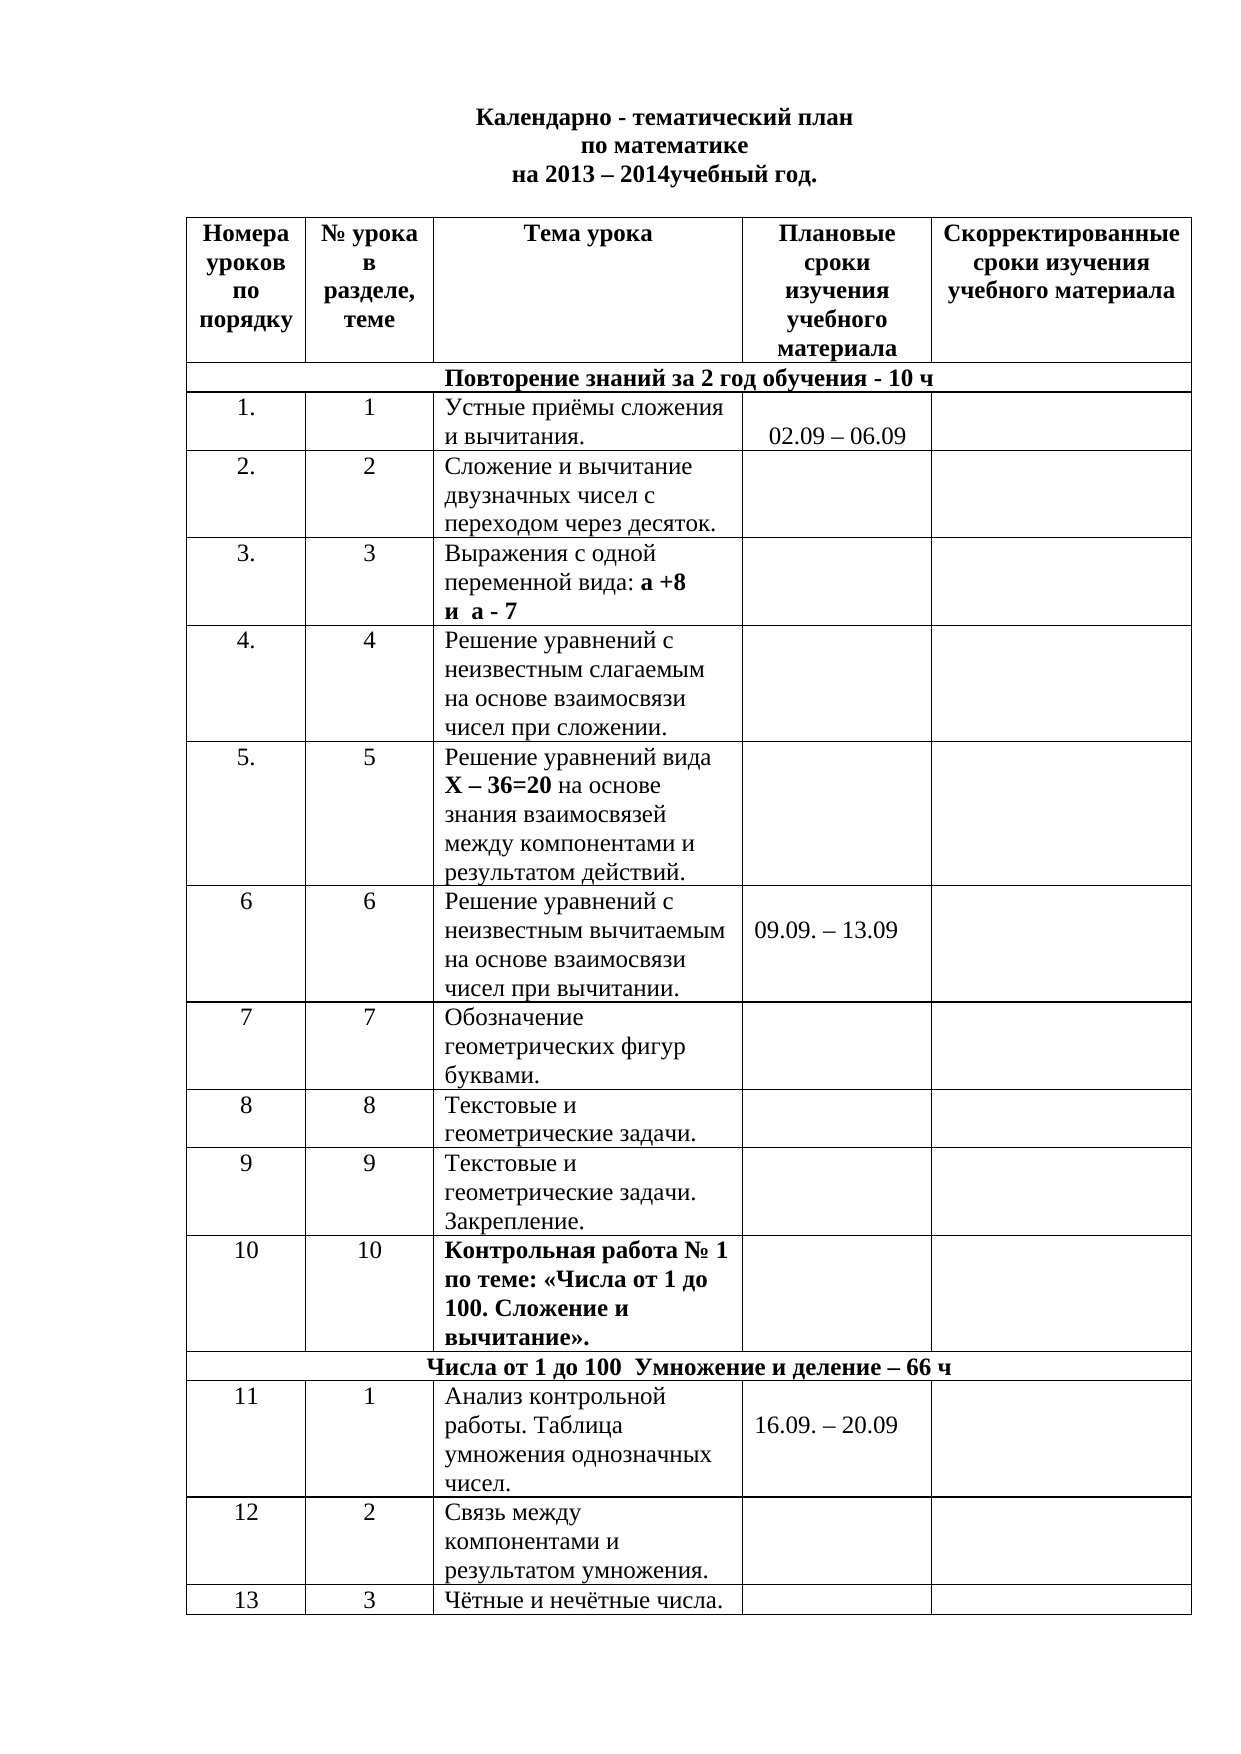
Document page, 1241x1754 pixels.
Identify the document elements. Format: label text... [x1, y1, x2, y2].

table_cell 4 [306, 626, 433, 741]
table_header Скорректированные сроки изучения учебного материала [932, 218, 1191, 362]
table_cell [932, 1236, 1191, 1351]
table_cell Числа от 1 до 100 Умножение и деление – 66 ч [187, 1352, 1191, 1380]
table_cell [743, 538, 931, 624]
table_cell [932, 742, 1191, 885]
table_cell 7 [187, 1003, 305, 1089]
table_cell 1 [306, 393, 433, 450]
table_cell [743, 451, 931, 537]
table_cell [743, 626, 931, 741]
table_cell 4. [187, 626, 305, 741]
table_cell 9 [187, 1148, 305, 1234]
table_cell Сложение и вычитание двузначных чисел с переходом через десяток. [434, 451, 742, 537]
table_cell Контрольная работа № 1 по теме: «Числа от 1 до 100. Сложение и вычитание». [434, 1236, 742, 1351]
table_cell 6 [306, 886, 433, 1001]
table_cell [932, 626, 1191, 741]
table_cell Обозначение геометрических фигур буквами. [434, 1003, 742, 1089]
table_cell Выражения с одной переменной вида: а +8 и а - 7 [434, 538, 742, 624]
table_cell [932, 886, 1191, 1001]
table_cell 6 [187, 886, 305, 1001]
table_cell [932, 1090, 1191, 1147]
table_cell Текстовые и геометрические задачи. Закрепление. [434, 1148, 742, 1234]
table_cell [743, 1148, 931, 1234]
table_cell 2 [306, 1498, 433, 1584]
table_cell 8 [187, 1090, 305, 1147]
table_cell 12 [187, 1498, 305, 1584]
table_cell 10 [187, 1236, 305, 1351]
table_cell [932, 393, 1191, 450]
table_cell 02.09 – 06.09 [743, 393, 931, 450]
table_cell [932, 451, 1191, 537]
table_cell [932, 538, 1191, 624]
table_cell 10 [306, 1236, 433, 1351]
table_cell [743, 1585, 931, 1613]
table_cell 3 [306, 1585, 433, 1613]
table_cell 5 [306, 742, 433, 885]
table_cell [743, 742, 931, 885]
table_cell Устные приёмы сложения и вычитания. [434, 393, 742, 450]
table_cell [932, 1381, 1191, 1496]
table_cell 9 [306, 1148, 433, 1234]
table_cell 3. [187, 538, 305, 624]
text Календарно - тематический план [177, 102, 1152, 131]
table_cell 1 [306, 1381, 433, 1496]
table_cell 3 [306, 538, 433, 624]
table_cell Решение уравнений с неизвестным слагаемым на основе взаимосвязи чисел при сложении. [434, 626, 742, 741]
table_cell [743, 1003, 931, 1089]
table_cell 2. [187, 451, 305, 537]
table_cell 2 [306, 451, 433, 537]
table_header № урока в разделе, теме [306, 218, 433, 362]
table_cell 09.09. – 13.09 [743, 886, 931, 1001]
table_cell 11 [187, 1381, 305, 1496]
table_cell 8 [306, 1090, 433, 1147]
table_cell [932, 1003, 1191, 1089]
table_cell Чётные и нечётные числа. [434, 1585, 742, 1613]
table_cell Анализ контрольной работы. Таблица умножения однозначных чисел. [434, 1381, 742, 1496]
table_cell [743, 1498, 931, 1584]
table_cell 1. [187, 393, 305, 450]
table_header Тема урока [434, 218, 742, 362]
text на 2013 – 2014учебный год. [177, 159, 1152, 188]
table_cell Связь между компонентами и результатом умножения. [434, 1498, 742, 1584]
table_cell Решение уравнений вида Х – 36=20 на основе знания взаимосвязей между компонентами и результатом действий. [434, 742, 742, 885]
table_cell [743, 1236, 931, 1351]
table_cell [932, 1585, 1191, 1613]
table_cell [932, 1148, 1191, 1234]
table_cell [743, 1090, 931, 1147]
table_cell 5. [187, 742, 305, 885]
table_cell 16.09. – 20.09 [743, 1381, 931, 1496]
table_header Плановые сроки изучения учебного материала [743, 218, 931, 362]
text по математике [177, 131, 1152, 159]
table_cell Текстовые и геометрические задачи. [434, 1090, 742, 1147]
table_cell Решение уравнений с неизвестным вычитаемым на основе взаимосвязи чисел при вычитании. [434, 886, 742, 1001]
table_cell 13 [187, 1585, 305, 1613]
table_cell Повторение знаний за 2 год обучения - 10 ч [187, 363, 1191, 391]
table_header Номера уроков по порядку [187, 218, 305, 362]
table_cell [932, 1498, 1191, 1584]
table_cell 7 [306, 1003, 433, 1089]
